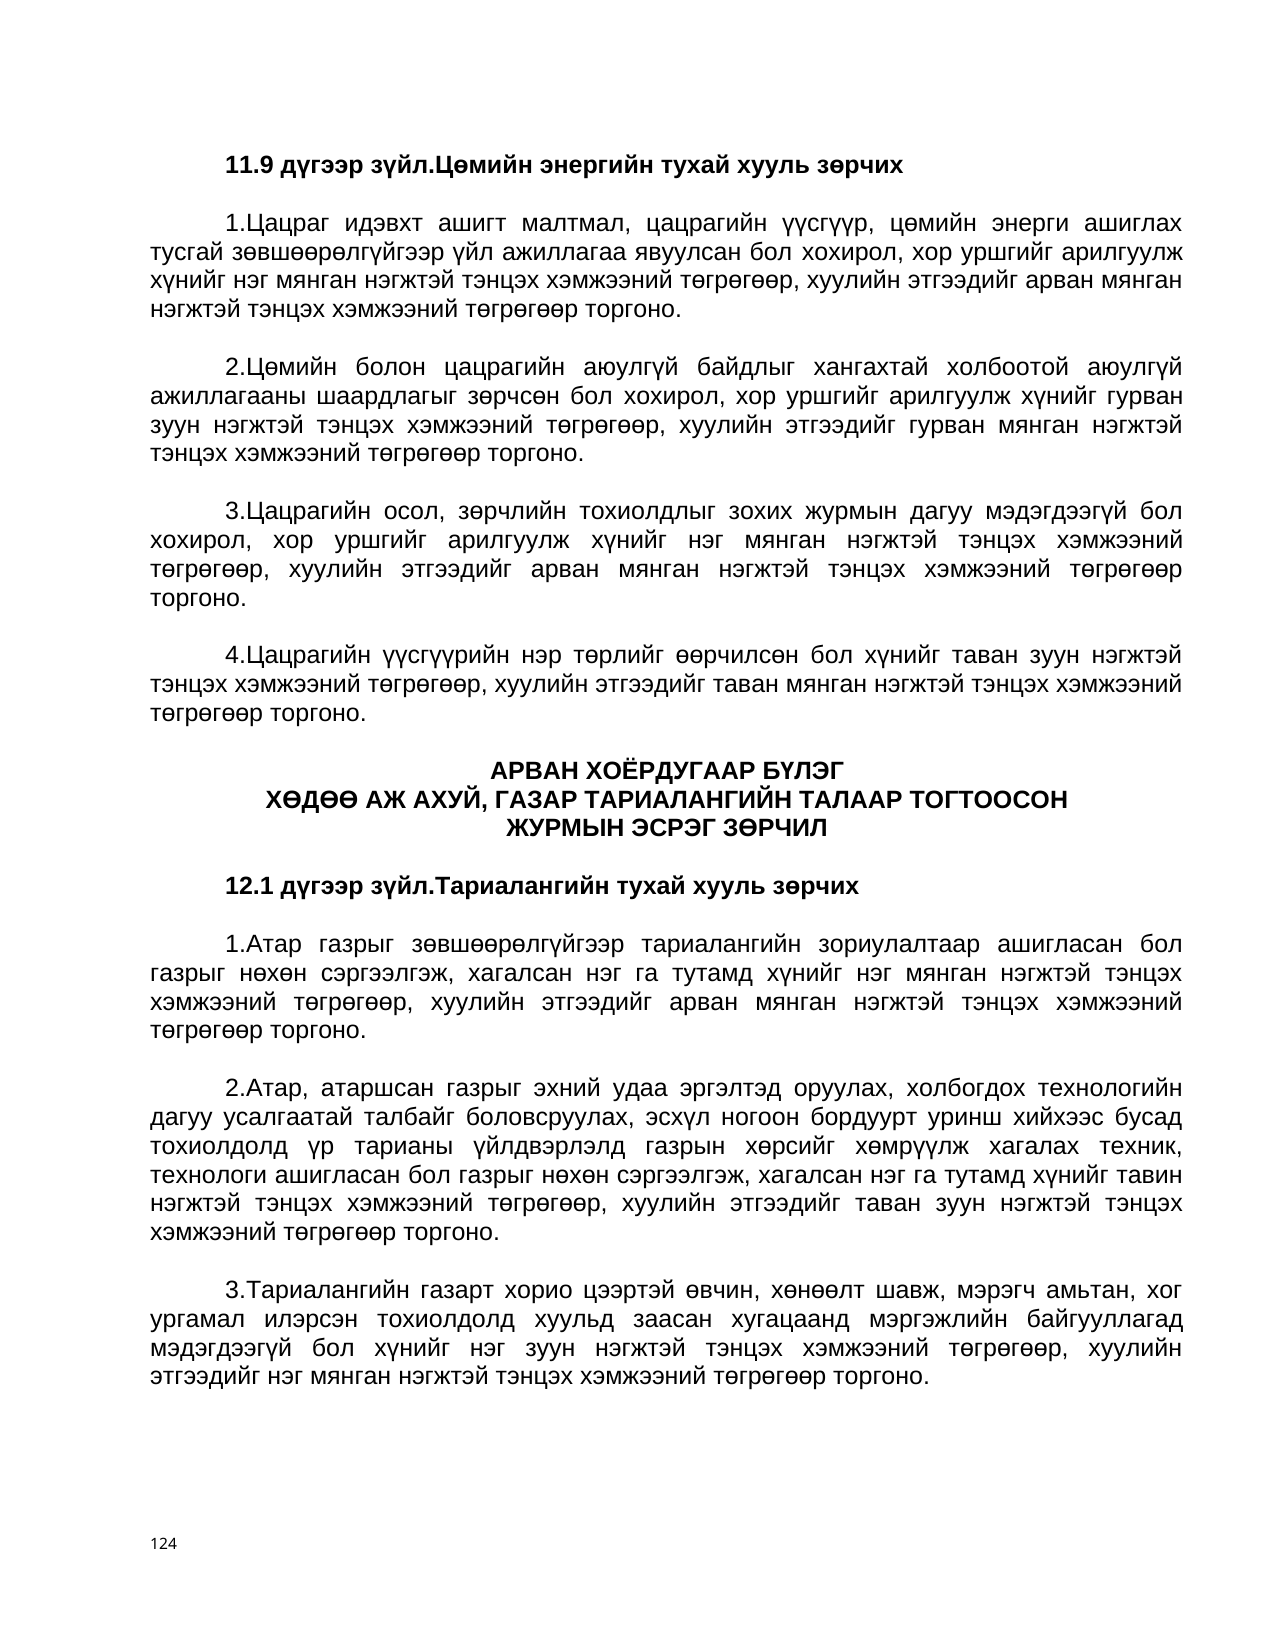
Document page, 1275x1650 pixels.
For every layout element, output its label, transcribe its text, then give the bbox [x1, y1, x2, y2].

text 11.9 дүгээр зүйл.Цөмийн энергийн тухай хууль зөрчих [150, 150, 1184, 179]
text 3.Тариалангийн газарт хорио цээртэй өвчин, хөнөөлт шавж, мэрэгч амьтан, хог ургамал илэрсэн тохиолдолд хуульд заасан хугацаанд мэргэжлийн байгууллагад мэдэгдээгүй бол хүнийг нэг зуун нэгжтэй тэнцэх хэмжээний төгрөгөөр, хуулийн этгээдийг нэг мянган нэгжтэй тэнцэх хэмжээний төгрөгөөр торгоно. [150, 1275, 1184, 1390]
text 12.1 дүгээр зүйл.Тариалангийн тухай хууль зөрчих [150, 871, 1184, 900]
text 4.Цацрагийн үүсгүүрийн нэр төрлийг өөрчилсөн бол хүнийг таван зуун нэгжтэй тэнцэх хэмжээний төгрөгөөр, хуулийн этгээдийг таван мянган нэгжтэй тэнцэх хэмжээний төгрөгөөр торгоно. [150, 640, 1184, 727]
text 1.Атар газрыг зөвшөөрөлгүйгээр тариалангийн зориулалтаар ашигласан бол газрыг нөхөн сэргээлгэж, хагалсан нэг га тутамд хүнийг нэг мянган нэгжтэй тэнцэх хэмжээний төгрөгөөр, хуулийн этгээдийг арван мянган нэгжтэй тэнцэх хэмжээний төгрөгөөр торгоно. [150, 929, 1184, 1044]
text АРВАН ХОЁРДУГААР БҮЛЭГ ХӨДӨӨ АЖ АХУЙ, ГАЗАР ТАРИАЛАНГИЙН ТАЛААР ТОГТООСОН [150, 756, 1184, 813]
text ЖУРМЫН ЭСРЭГ ЗӨРЧИЛ [150, 813, 1184, 842]
text 2.Атар, атаршсан газрыг эхний удаа эргэлтэд оруулах, холбогдох технологийн дагуу усалгаатай талбайг боловсруулах, эсхүл ногоон бордуурт уринш хийхээс бусад тохиолдолд үр тарианы үйлдвэрлэлд газрын хөрсийг хөмрүүлж хагалах техник, технологи ашигласан бол газрыг нөхөн сэргээлгэж, хагалсан нэг га тутамд хүнийг тавин нэгжтэй тэнцэх хэмжээний төгрөгөөр, хуулийн этгээдийг таван зуун нэгжтэй тэнцэх хэмжээний төгрөгөөр торгоно. [150, 1073, 1184, 1246]
text 1.Цацраг идэвхт ашигт малтмал, цацрагийн үүсгүүр, цөмийн энерги ашиглах тусгай зөвшөөрөлгүйгээр үйл ажиллагаа явуулсан бол хохирол, хор уршгийг арилгуулж хүнийг нэг мянган нэгжтэй тэнцэх хэмжээний төгрөгөөр, хуулийн этгээдийг арван мянган нэгжтэй тэнцэх хэмжээний төгрөгөөр торгоно. [150, 208, 1184, 323]
text 2.Цөмийн болон цацрагийн аюулгүй байдлыг хангахтай холбоотой аюулгүй ажиллагааны шаардлагыг зөрчсөн бол хохирол, хор уршгийг арилгуулж хүнийг гурван зуун нэгжтэй тэнцэх хэмжээний төгрөгөөр, хуулийн этгээдийг гурван мянган нэгжтэй тэнцэх хэмжээний төгрөгөөр торгоно. [150, 352, 1184, 467]
text 3.Цацрагийн осол, зөрчлийн тохиолдлыг зохих журмын дагуу мэдэгдээгүй бол хохирол, хор уршгийг арилгуулж хүнийг нэг мянган нэгжтэй тэнцэх хэмжээний төгрөгөөр, хуулийн этгээдийг арван мянган нэгжтэй тэнцэх хэмжээний төгрөгөөр торгоно. [150, 496, 1184, 611]
